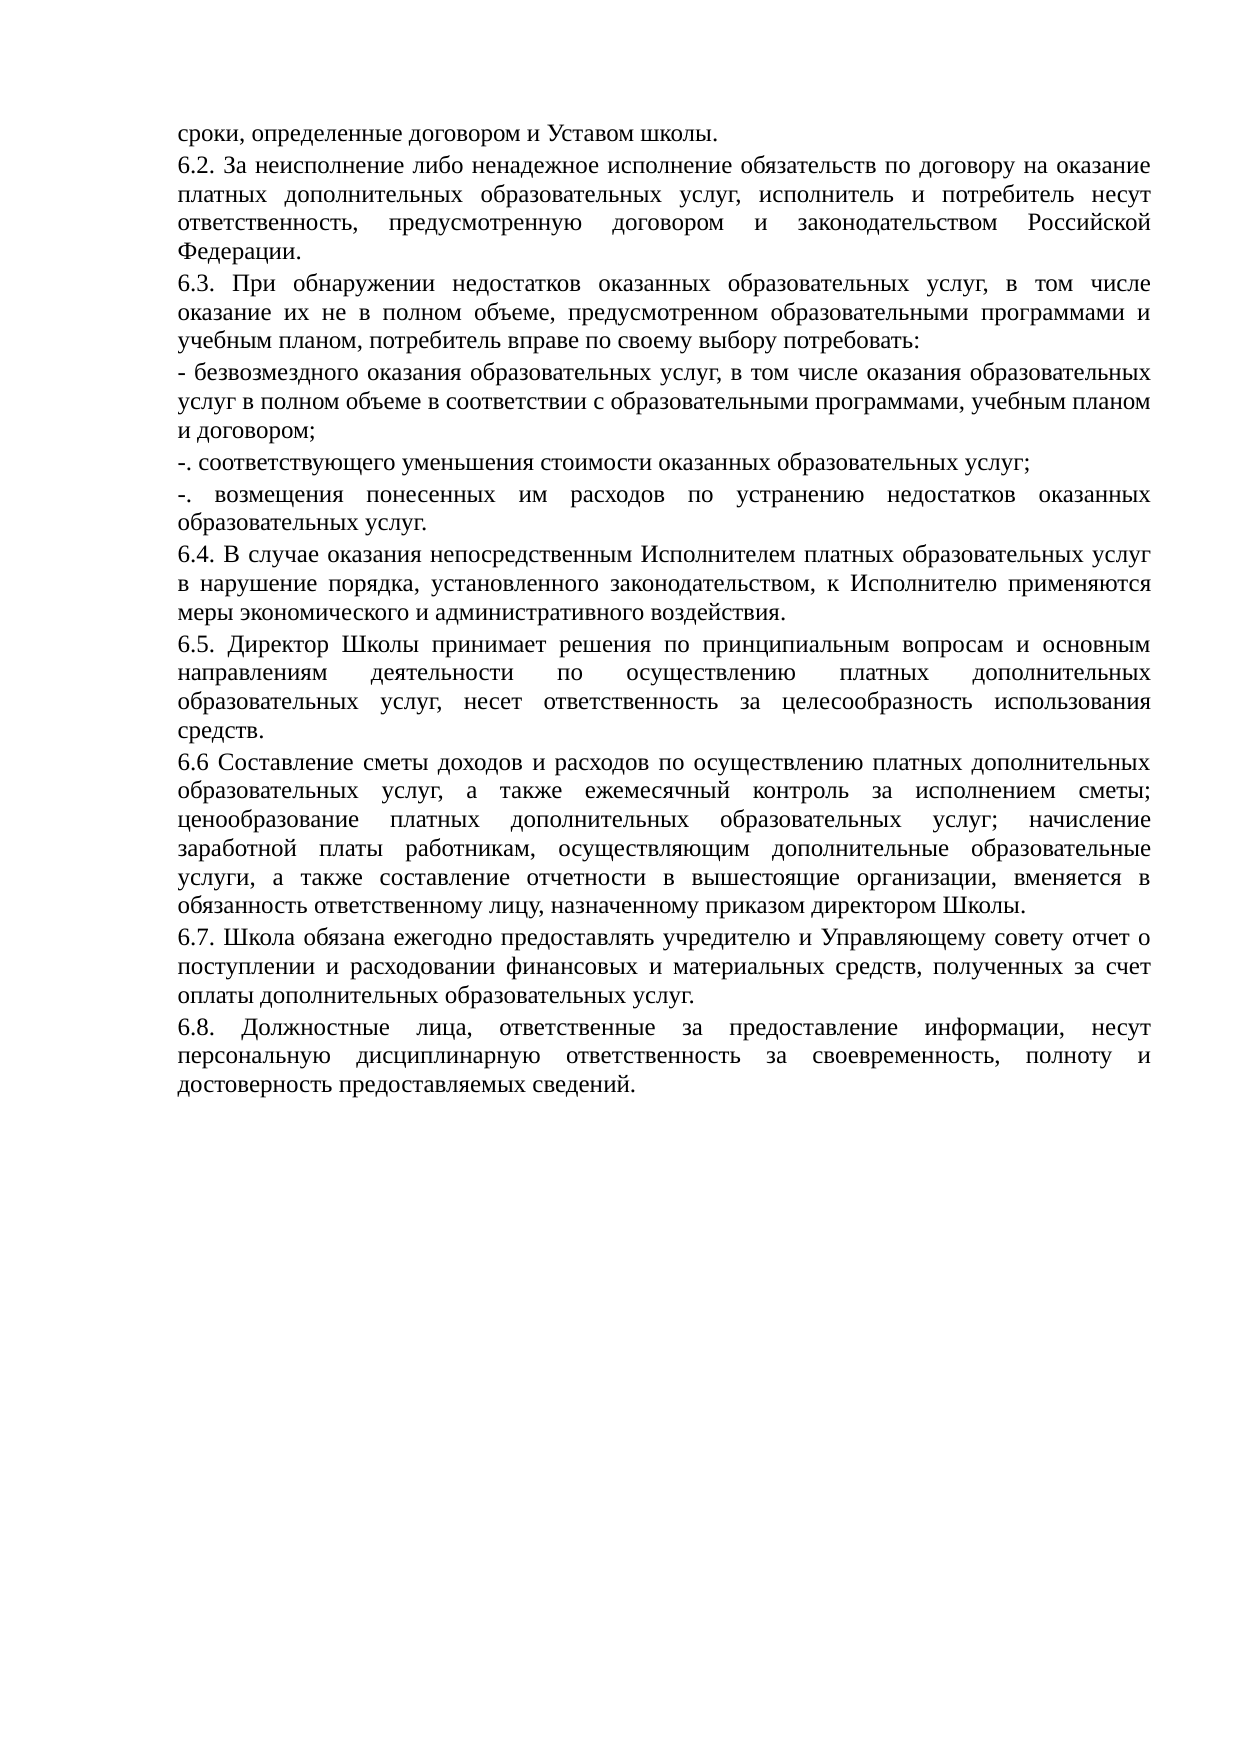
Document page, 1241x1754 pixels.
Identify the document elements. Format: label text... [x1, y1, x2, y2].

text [177, 118, 1152, 147]
text 6.8. Должностные лица, ответственные за предоставление информации, несут персональную дисциплинарную ответственность за своевременность, полноту и достоверность предоставляемых сведений. [177, 1012, 1152, 1098]
text 6.4. В случае оказания непосредственным Исполнителем платных образовательных услуг в нарушение порядка, установленного законодательством, к Исполнителю применяются меры экономического и административного воздействия. [177, 539, 1152, 626]
text - безвозмездного оказания образовательных услуг, в том числе оказания образовательных услуг в полном объеме в соответствии с образовательными программами, учебным планом и договором; [177, 357, 1152, 444]
text 6.6 Составление сметы доходов и расходов по осуществлению платных дополнительных образовательных услуг, а также ежемесячный контроль за исполнением сметы; ценообразование платных дополнительных образовательных услуг; начисление заработной платы работникам, осуществляющим дополнительные образовательные услуги, а также составление отчетности в вышестоящие организации, вменяется в обязанность ответственному лицу, назначенному приказом директором Школы. [177, 747, 1152, 919]
text 6.5. Директор Школы принимает решения по принципиальным вопросам и основным направлениям деятельности по осуществлению платных дополнительных образовательных услуг, несет ответственность за целесообразность использования средств. [177, 629, 1152, 744]
text 6.3. При обнаружении недостатков оказанных образовательных услуг, в том числе оказание их не в полном объеме, предусмотренном образовательными программами и учебным планом, потребитель вправе по своему выбору потребовать: [177, 268, 1152, 354]
text 6.7. Школа обязана ежегодно предоставлять учредителю и Управляющему совету отчет о поступлении и расходовании финансовых и материальных средств, полученных за счет оплаты дополнительных образовательных услуг. [177, 922, 1152, 1009]
text -. соответствующего уменьшения стоимости оказанных образовательных услуг; [177, 447, 1152, 476]
text 6.2. За неисполнение либо ненадежное исполнение обязательств по договору на оказание платных дополнительных образовательных услуг, исполнитель и потребитель несут ответственность, предусмотренную договором и законодательством Российской Федерации. [177, 150, 1152, 265]
text -. возмещения понесенных им расходов по устранению недостатков оказанных образовательных услуг. [177, 479, 1152, 536]
